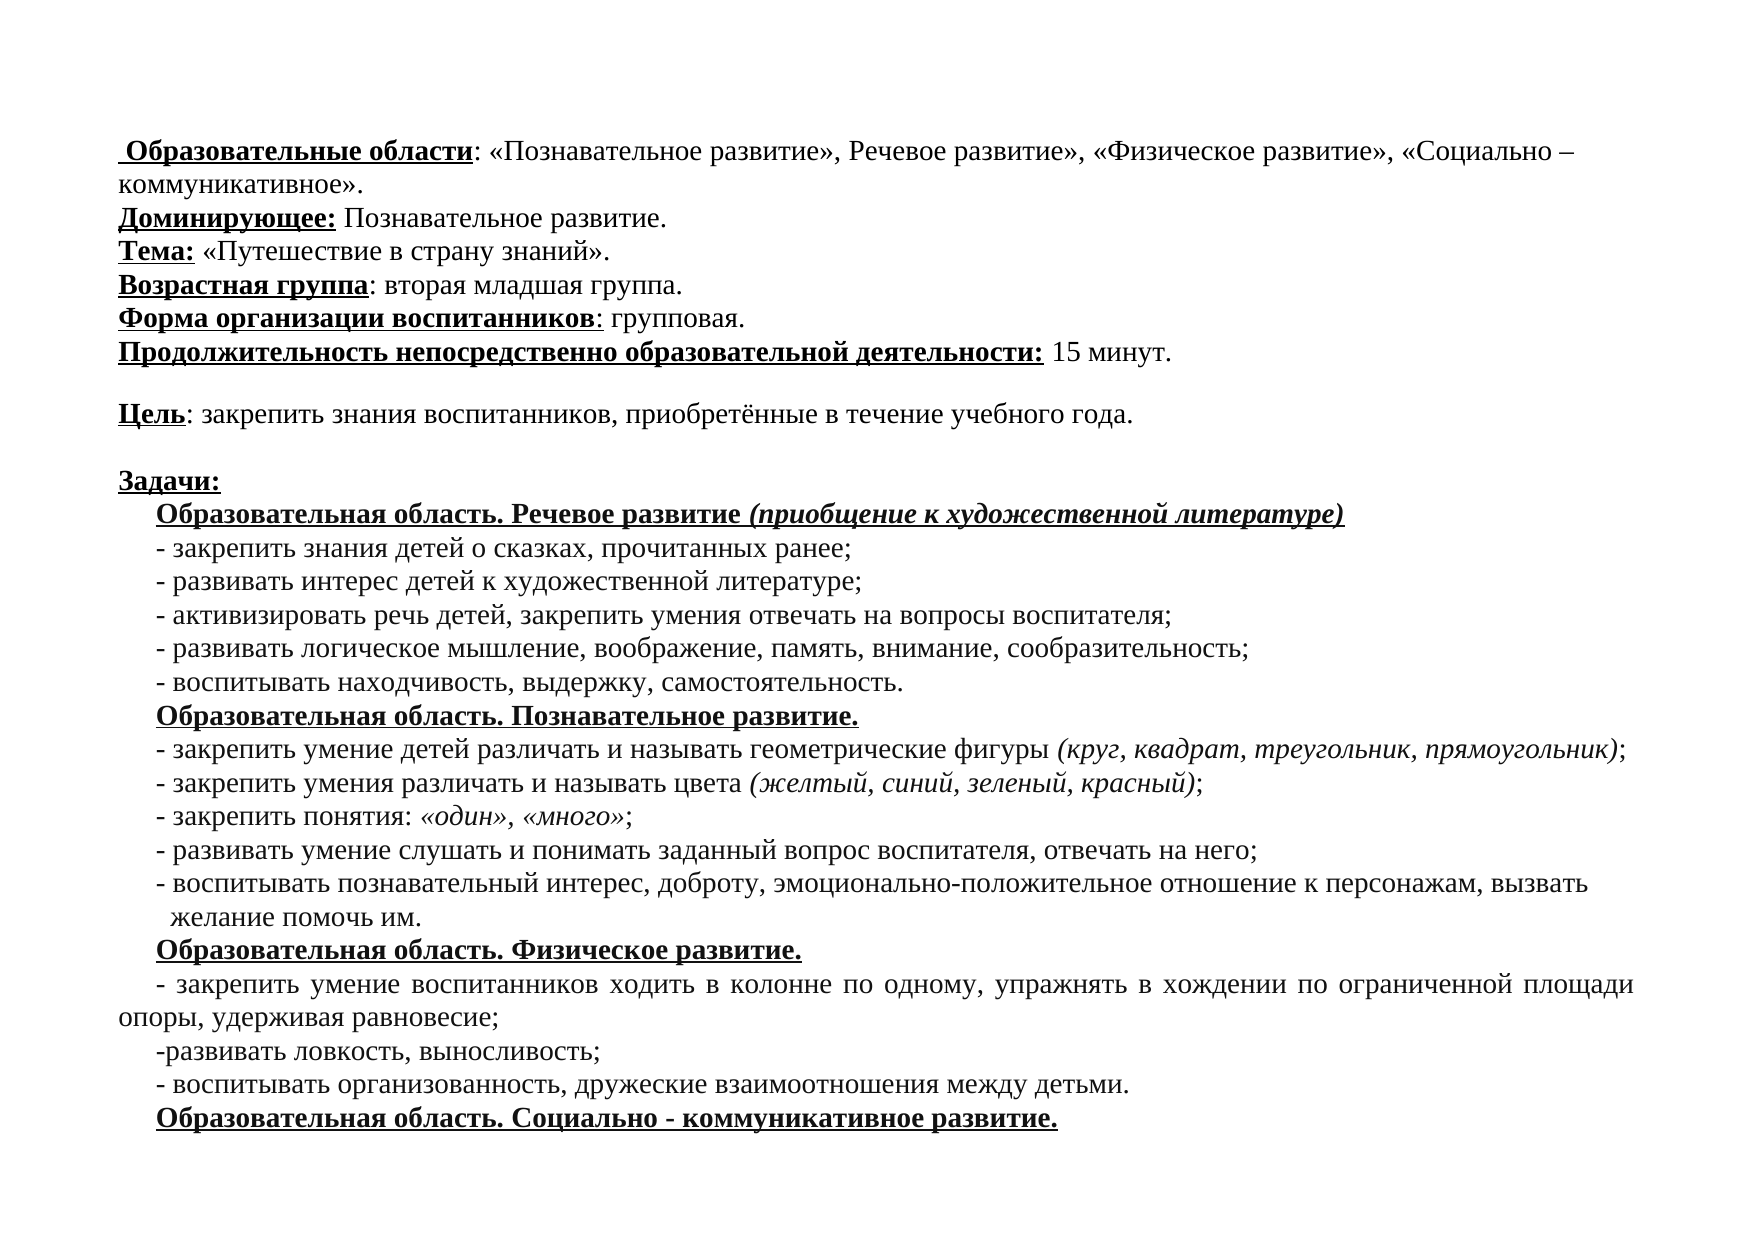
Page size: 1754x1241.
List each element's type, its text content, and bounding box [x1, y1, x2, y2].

text - воспитывать познавательный интерес, доброту, эмоционально-положительное отношение к персонажам, вызвать [118, 865, 1636, 899]
text Возрастная группа: вторая младшая группа. [118, 267, 1636, 301]
text - развивать интерес детей к художественной литературе; [118, 563, 1636, 597]
text Продолжительность непосредственно образовательной деятельности: 15 минут. [118, 334, 1636, 368]
text Цель: закрепить знания воспитанников, приобретённые в течение учебного года. [118, 396, 1636, 429]
text Образовательная область. Физическое развитие. [118, 932, 1636, 966]
text - развивать логическое мышление, воображение, память, внимание, сообразительность; [118, 631, 1636, 664]
text Образовательная область. Речевое развитие (приобщение к художественной литературе) [118, 496, 1636, 530]
text Форма организации воспитанников: групповая. [118, 301, 1636, 334]
text - закрепить знания детей о сказках, прочитанных ранее; [118, 530, 1636, 563]
text Задачи: [118, 463, 1636, 496]
text Тема: «Путешествие в страну знаний». [118, 233, 1636, 267]
text - развивать умение слушать и понимать заданный вопрос воспитателя, отвечать на него; [118, 832, 1636, 865]
text - закрепить умение воспитанников ходить в колонне по одному, упражнять в хождении по ограниченной площади опоры, удерживая равновесие; [118, 966, 1636, 1033]
text Образовательная область. Познавательное развитие. [118, 698, 1636, 731]
text желание помочь им. [118, 899, 1636, 932]
text -развивать ловкость, выносливость; [118, 1033, 1636, 1067]
text - закрепить умения различать и называть цвета (желтый, синий, зеленый, красный); [118, 765, 1636, 798]
text - воспитывать находчивость, выдержку, самостоятельность. [118, 664, 1636, 698]
text Образовательная область. Социально - коммуникативное развитие. [118, 1100, 1636, 1134]
text - активизировать речь детей, закрепить умения отвечать на вопросы воспитателя; [118, 597, 1636, 631]
text - закрепить умение детей различать и называть геометрические фигуры (круг, квадрат, треугольник, прямоугольник); [118, 731, 1636, 765]
text - воспитывать организованность, дружеские взаимоотношения между детьми. [118, 1067, 1636, 1100]
text Доминирующее: Познавательное развитие. [118, 200, 1636, 233]
text - закрепить понятия: «один», «много»; [118, 798, 1636, 832]
text Образовательные области: «Познавательное развитие», Речевое развитие», «Физическое развитие», «Социально – коммуникативное». [118, 133, 1636, 200]
